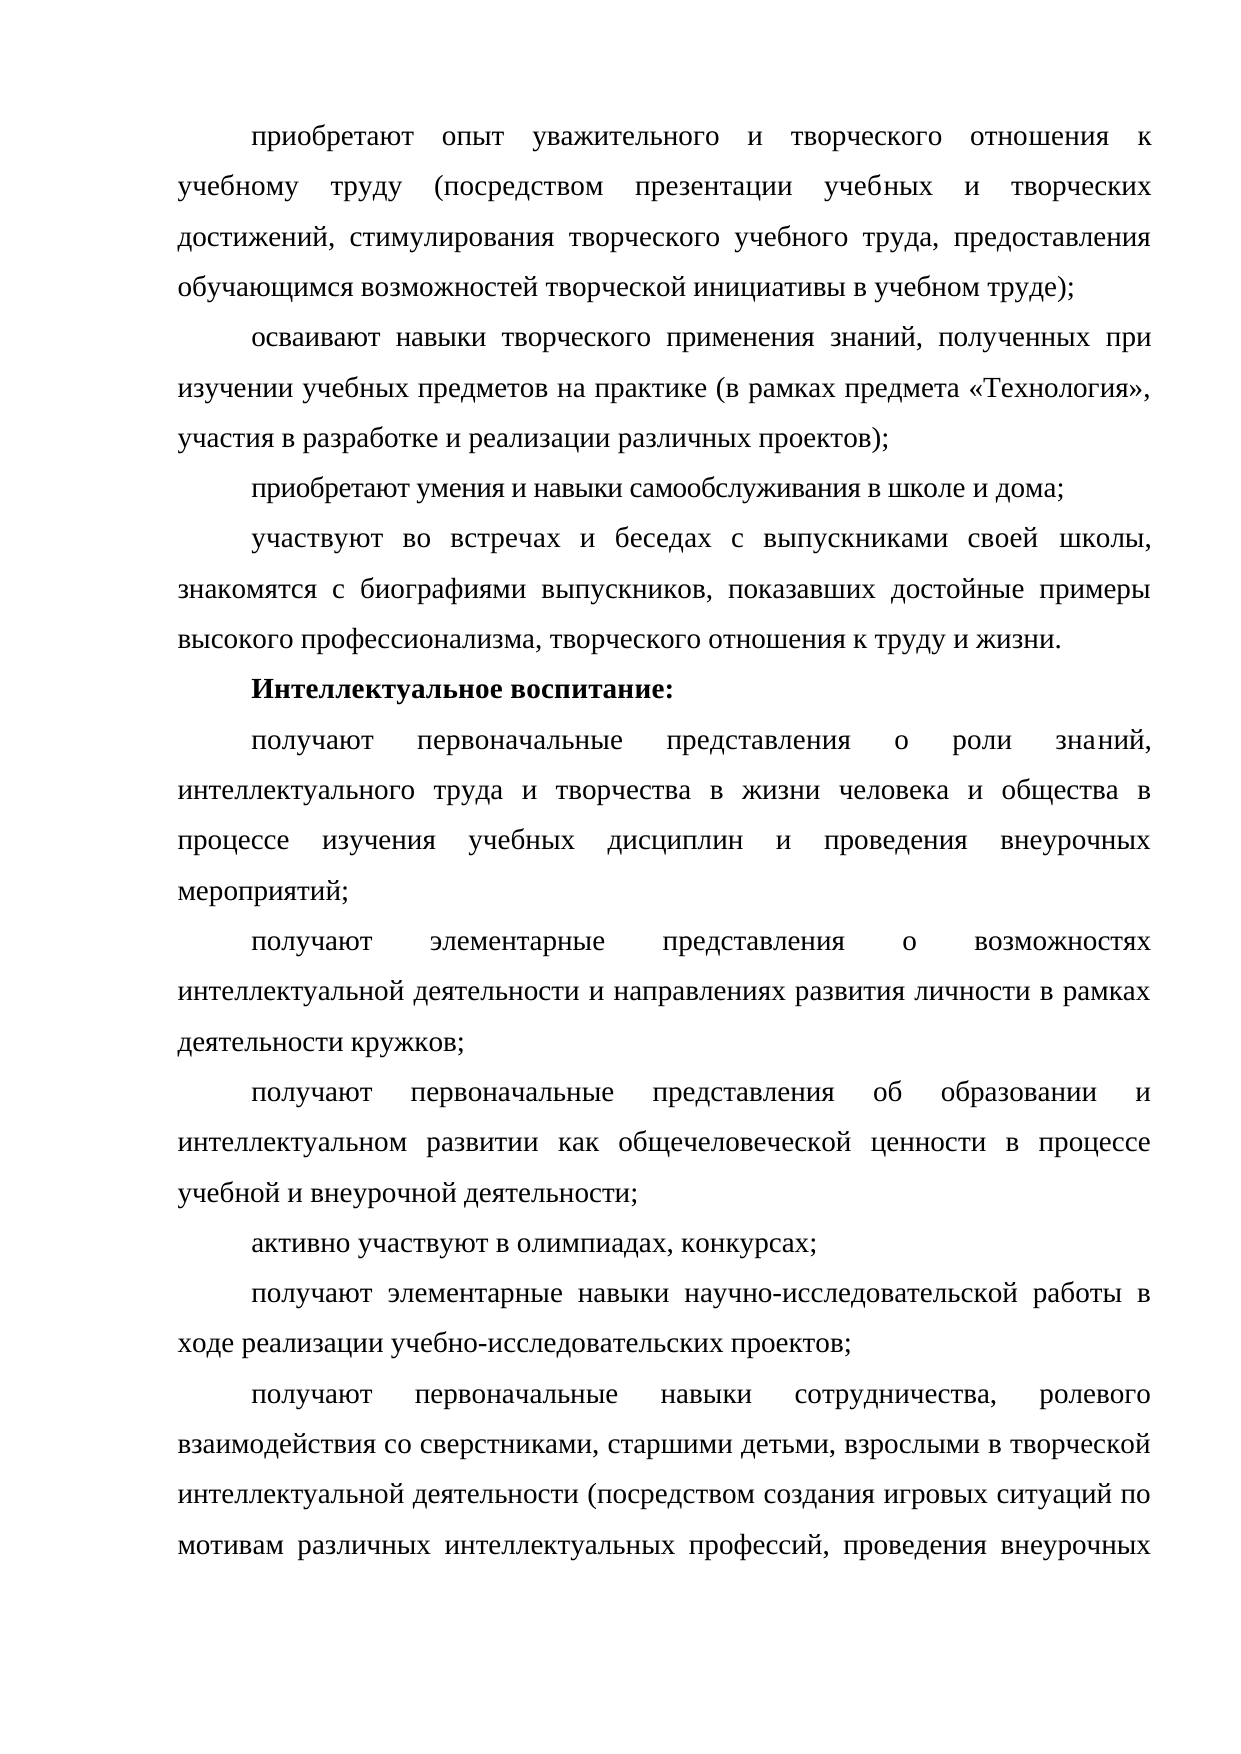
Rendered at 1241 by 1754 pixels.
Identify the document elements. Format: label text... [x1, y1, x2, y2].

text осваивают навыки творческого применения знаний, полученных при изучении учебных предметов на практике (в рамках предмета «Технология», участия в разработке и реализации различных проектов); [177, 319, 1152, 453]
text получают первоначальные представления о роли знаний, интеллектуального труда и творчества в жизни человека и общества в процессе изучения учебных дисциплин и проведения внеурочных мероприятий; [177, 722, 1152, 906]
text Интеллектуальное воспитание: [177, 672, 1152, 705]
text участвуют во встречах и беседах с выпускниками своей школы, знакомятся с биографиями выпускников, показавших достойные примеры высокого профессионализма, творческого отношения к труду и жизни. [177, 521, 1152, 655]
text приобретают умения и навыки самообслуживания в школе и дома; [177, 470, 1152, 504]
text активно участвуют в олимпиадах, конкурсах; [177, 1225, 1152, 1258]
text получают элементарные представления о возможностях интеллектуальной деятельности и направлениях развития личности в рамках деятельности кружков; [177, 923, 1152, 1057]
text получают элементарные навыки научно-исследовательской работы в ходе реализации учебно-исследовательских проектов; [177, 1275, 1152, 1359]
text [177, 1376, 1152, 1560]
text получают первоначальные представления об образовании и интеллектуальном развитии как общечеловеческой ценности в процессе учебной и внеурочной деятельности; [177, 1074, 1152, 1208]
text приобретают опыт уважительного и творческого отношения к учебному труду (посредством презентации учебных и творческих достижений, стимулирования творческого учебного труда, предоставления обучающимся возможностей творческой инициативы в учебном труде); [177, 118, 1152, 303]
